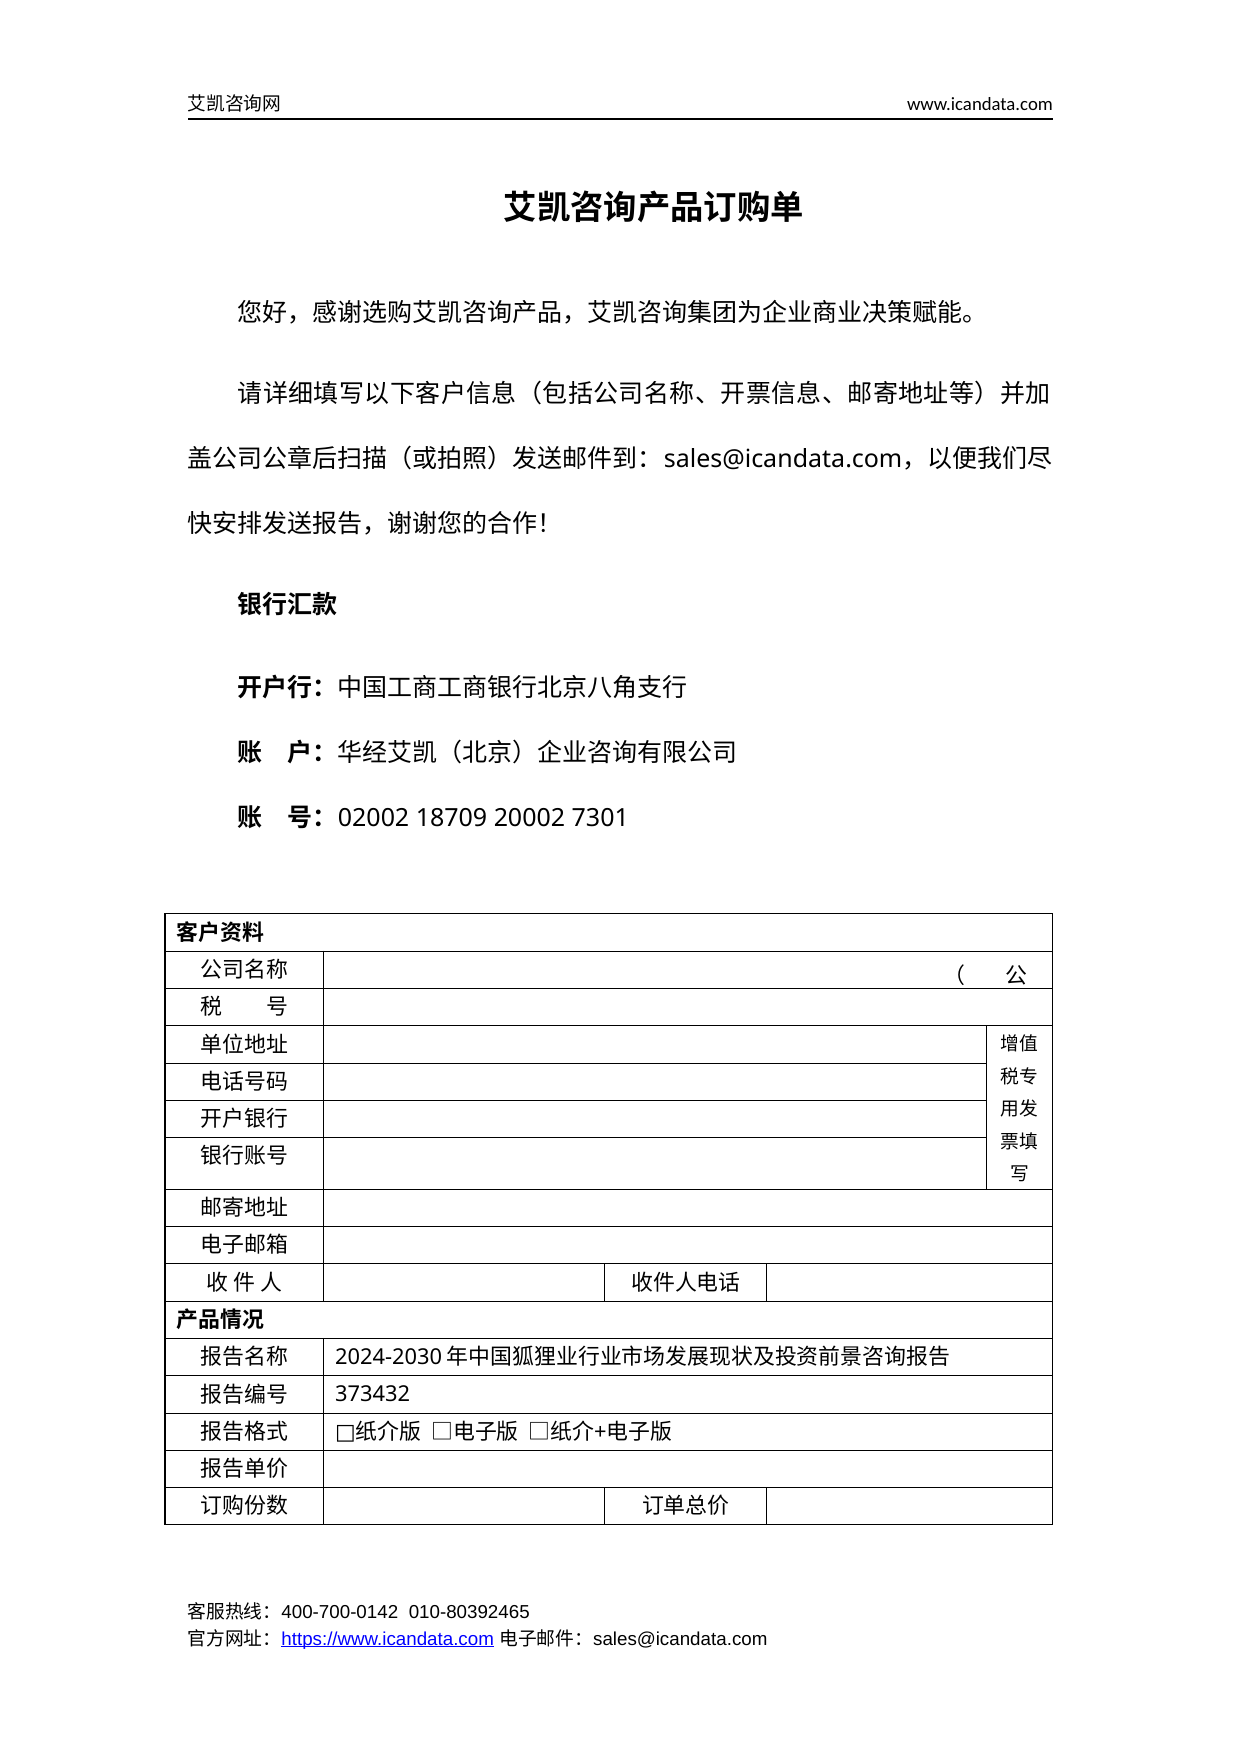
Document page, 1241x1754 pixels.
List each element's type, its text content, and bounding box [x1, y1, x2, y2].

text 请详细填写以下客户信息（包括公司名称、开票信息、邮寄地址等）并加盖公司公章后扫描（或拍照）发送邮件到：sales@icandata.com，以便我们尽快安排发送报告，谢谢您的合作！ [187, 359, 1053, 554]
text 艾凯咨询产品订购单 [187, 172, 1053, 237]
table_cell 税 号 [166, 989, 323, 1025]
table_cell 收件人电话 [605, 1264, 766, 1301]
table_cell [324, 1264, 604, 1301]
table_cell 2024-2030年中国狐狸业行业市场发展现状及投资前景咨询报告 [324, 1339, 1052, 1375]
table_cell [324, 1064, 986, 1100]
table_cell [324, 989, 1052, 1025]
table_cell □纸介版 □电子版 □纸介+电子版 [324, 1414, 1052, 1450]
table_cell [324, 1488, 604, 1524]
table_cell [324, 1451, 1052, 1487]
table_cell 邮寄地址 [166, 1190, 323, 1226]
table_cell 报告单价 [166, 1451, 323, 1487]
table_cell 收 件 人 [166, 1264, 323, 1301]
table_cell 电子邮箱 [166, 1227, 323, 1263]
table_cell [324, 1227, 1052, 1263]
table_cell 产品情况 [166, 1302, 1052, 1338]
table_cell 电话号码 [166, 1064, 323, 1100]
table_cell [767, 1264, 1052, 1301]
table_cell [324, 952, 1052, 988]
table_cell 订购份数 [166, 1488, 323, 1524]
table_cell 增值税专用发票填写 [987, 1026, 1052, 1189]
table_cell 报告格式 [166, 1414, 323, 1450]
text 账 号：02002 18709 20002 7301 [187, 783, 1053, 848]
table_cell 订单总价 [605, 1488, 766, 1524]
text 开户行：中国工商工商银行北京八角支行 [187, 653, 1053, 718]
table_cell [324, 1101, 986, 1137]
table_cell 报告编号 [166, 1376, 323, 1412]
table_cell 单位地址 [166, 1026, 323, 1062]
table_cell [324, 1026, 986, 1062]
table_cell 373432 [324, 1376, 1052, 1412]
text 银行汇款 [187, 570, 1053, 635]
table_cell 银行账号 [166, 1138, 323, 1189]
table_header 客户资料 [166, 914, 1052, 951]
table_cell [324, 1190, 1052, 1226]
table_cell 公司名称 [166, 952, 323, 988]
table_cell 报告名称 [166, 1339, 323, 1375]
table_cell [767, 1488, 1052, 1524]
table_cell [324, 1138, 986, 1189]
table_cell 开户银行 [166, 1101, 323, 1137]
text 您好，感谢选购艾凯咨询产品，艾凯咨询集团为企业商业决策赋能。 [187, 278, 1053, 343]
text 账 户：华经艾凯（北京）企业咨询有限公司 [187, 718, 1053, 783]
